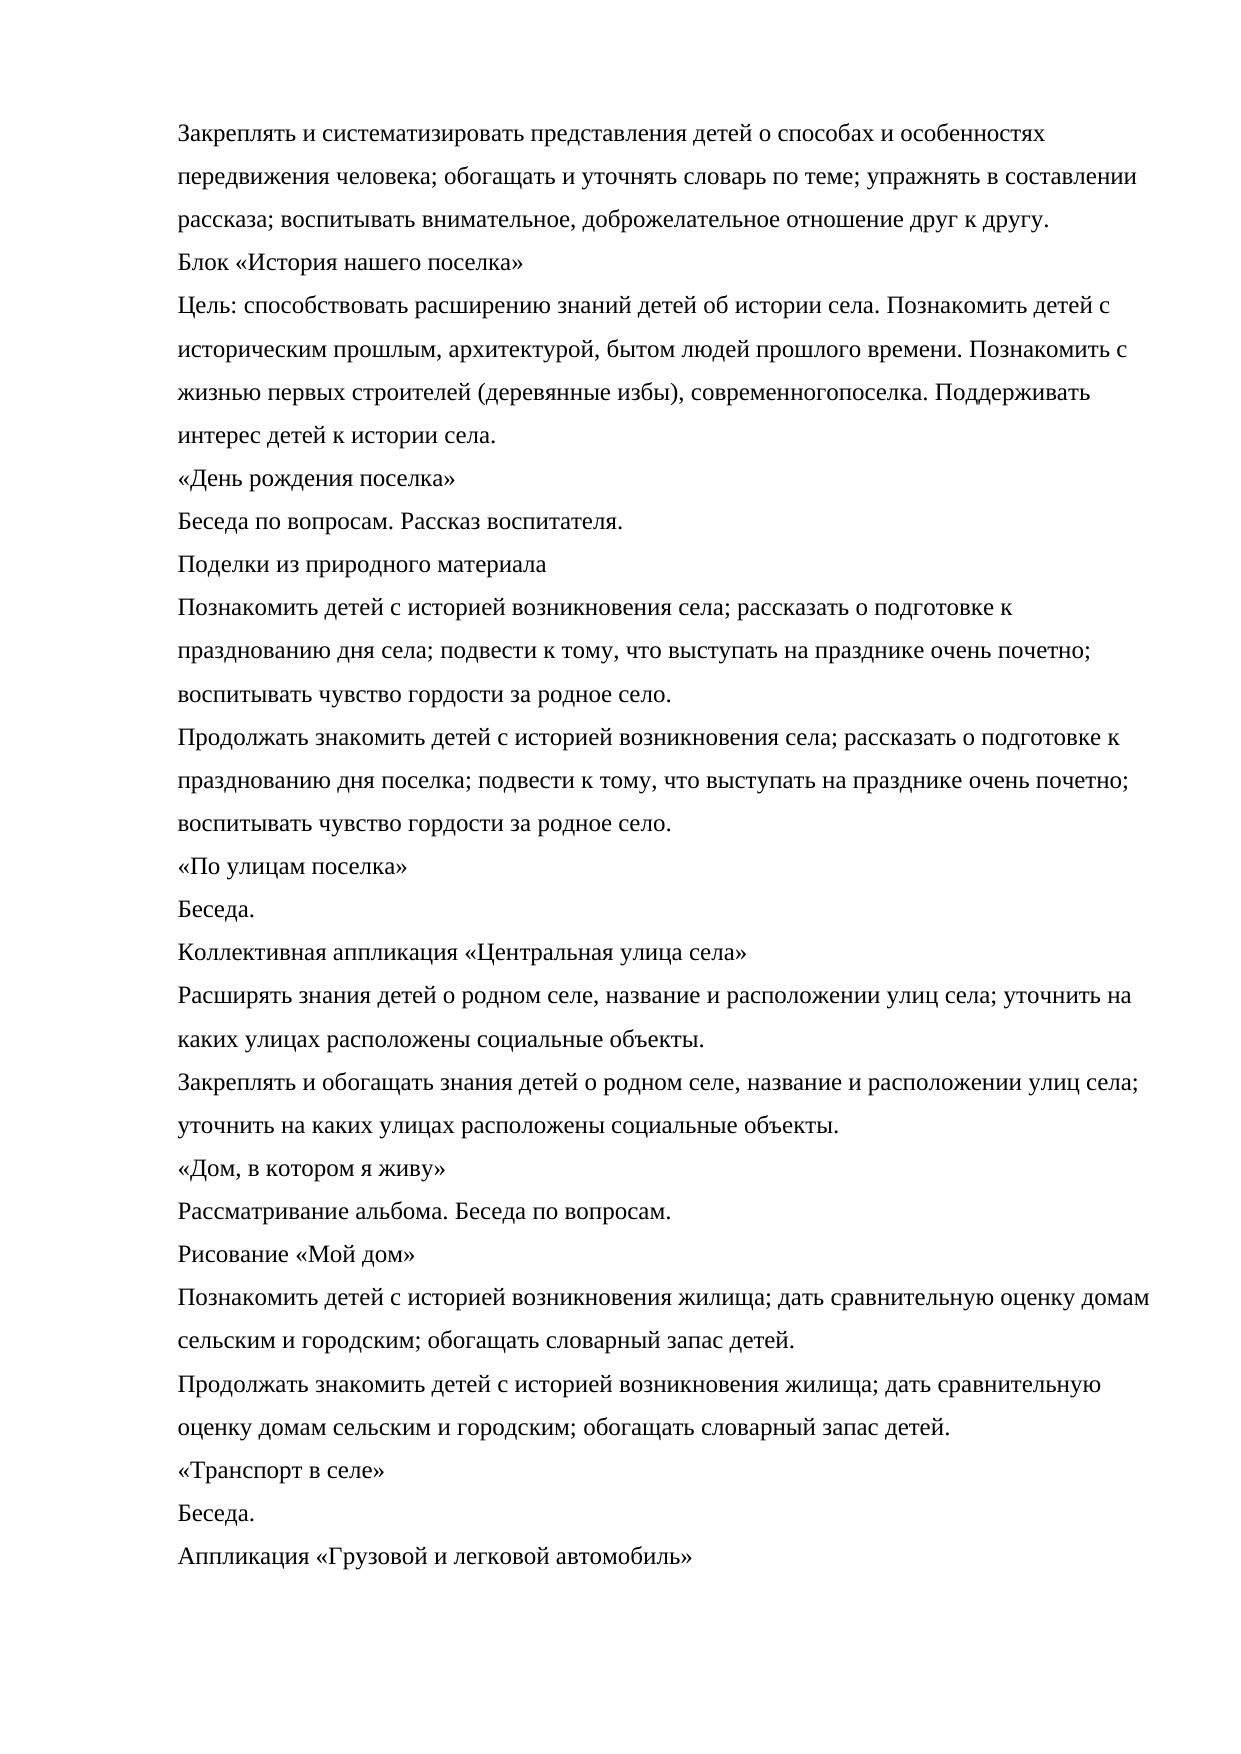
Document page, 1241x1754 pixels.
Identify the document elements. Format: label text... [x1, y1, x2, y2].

text Закреплять и систематизировать представления детей о способах и особенностях передвижения человека; обогащать и уточнять словарь по теме; упражнять в составлении рассказа; воспитывать внимательное, доброжелательное отношение друг к другу. [177, 118, 1152, 233]
text Коллективная аппликация «Центральная улица села» [177, 937, 1152, 966]
text Беседа по вопросам. Рассказ воспитателя. [177, 506, 1152, 535]
text Рассматривание альбома. Беседа по вопросам. [177, 1196, 1152, 1225]
text «Транспорт в селе» [177, 1455, 1152, 1484]
text Беседа. [177, 1498, 1152, 1527]
text Аппликация «Грузовой и легковой автомобиль» [177, 1541, 1152, 1570]
text «По улицам поселка» [177, 851, 1152, 880]
text Рисование «Мой дом» [177, 1239, 1152, 1268]
text Поделки из природного материала [177, 549, 1152, 578]
text Познакомить детей с историей возникновения жилища; дать сравнительную оценку домам сельским и городским; обогащать словарный запас детей. [177, 1282, 1152, 1354]
text Познакомить детей с историей возникновения села; рассказать о подготовке к празднованию дня села; подвести к тому, что выступать на празднике очень почетно; воспитывать чувство гордости за родное село. [177, 592, 1152, 707]
text Продолжать знакомить детей с историей возникновения села; рассказать о подготовке к празднованию дня поселка; подвести к тому, что выступать на празднике очень почетно; воспитывать чувство гордости за родное село. [177, 722, 1152, 837]
text Продолжать знакомить детей с историей возникновения жилища; дать сравнительную оценку домам сельским и городским; обогащать словарный запас детей. [177, 1369, 1152, 1441]
text Цель: способствовать расширению знаний детей об истории села. Познакомить детей с историческим прошлым, архитектурой, бытом людей прошлого времени. Познакомить с жизнью первых строителей (деревянные избы), современногопоселка. Поддерживать интерес детей к истории села. [177, 291, 1152, 449]
text Закреплять и обогащать знания детей о родном селе, название и расположении улиц села; уточнить на каких улицах расположены социальные объекты. [177, 1067, 1152, 1139]
text Расширять знания детей о родном селе, название и расположении улиц села; уточнить на каких улицах расположены социальные объекты. [177, 981, 1152, 1052]
text Блок «История нашего поселка» [177, 247, 1152, 276]
text Беседа. [177, 894, 1152, 923]
text «День рождения поселка» [177, 463, 1152, 492]
text «Дом, в котором я живу» [177, 1153, 1152, 1182]
